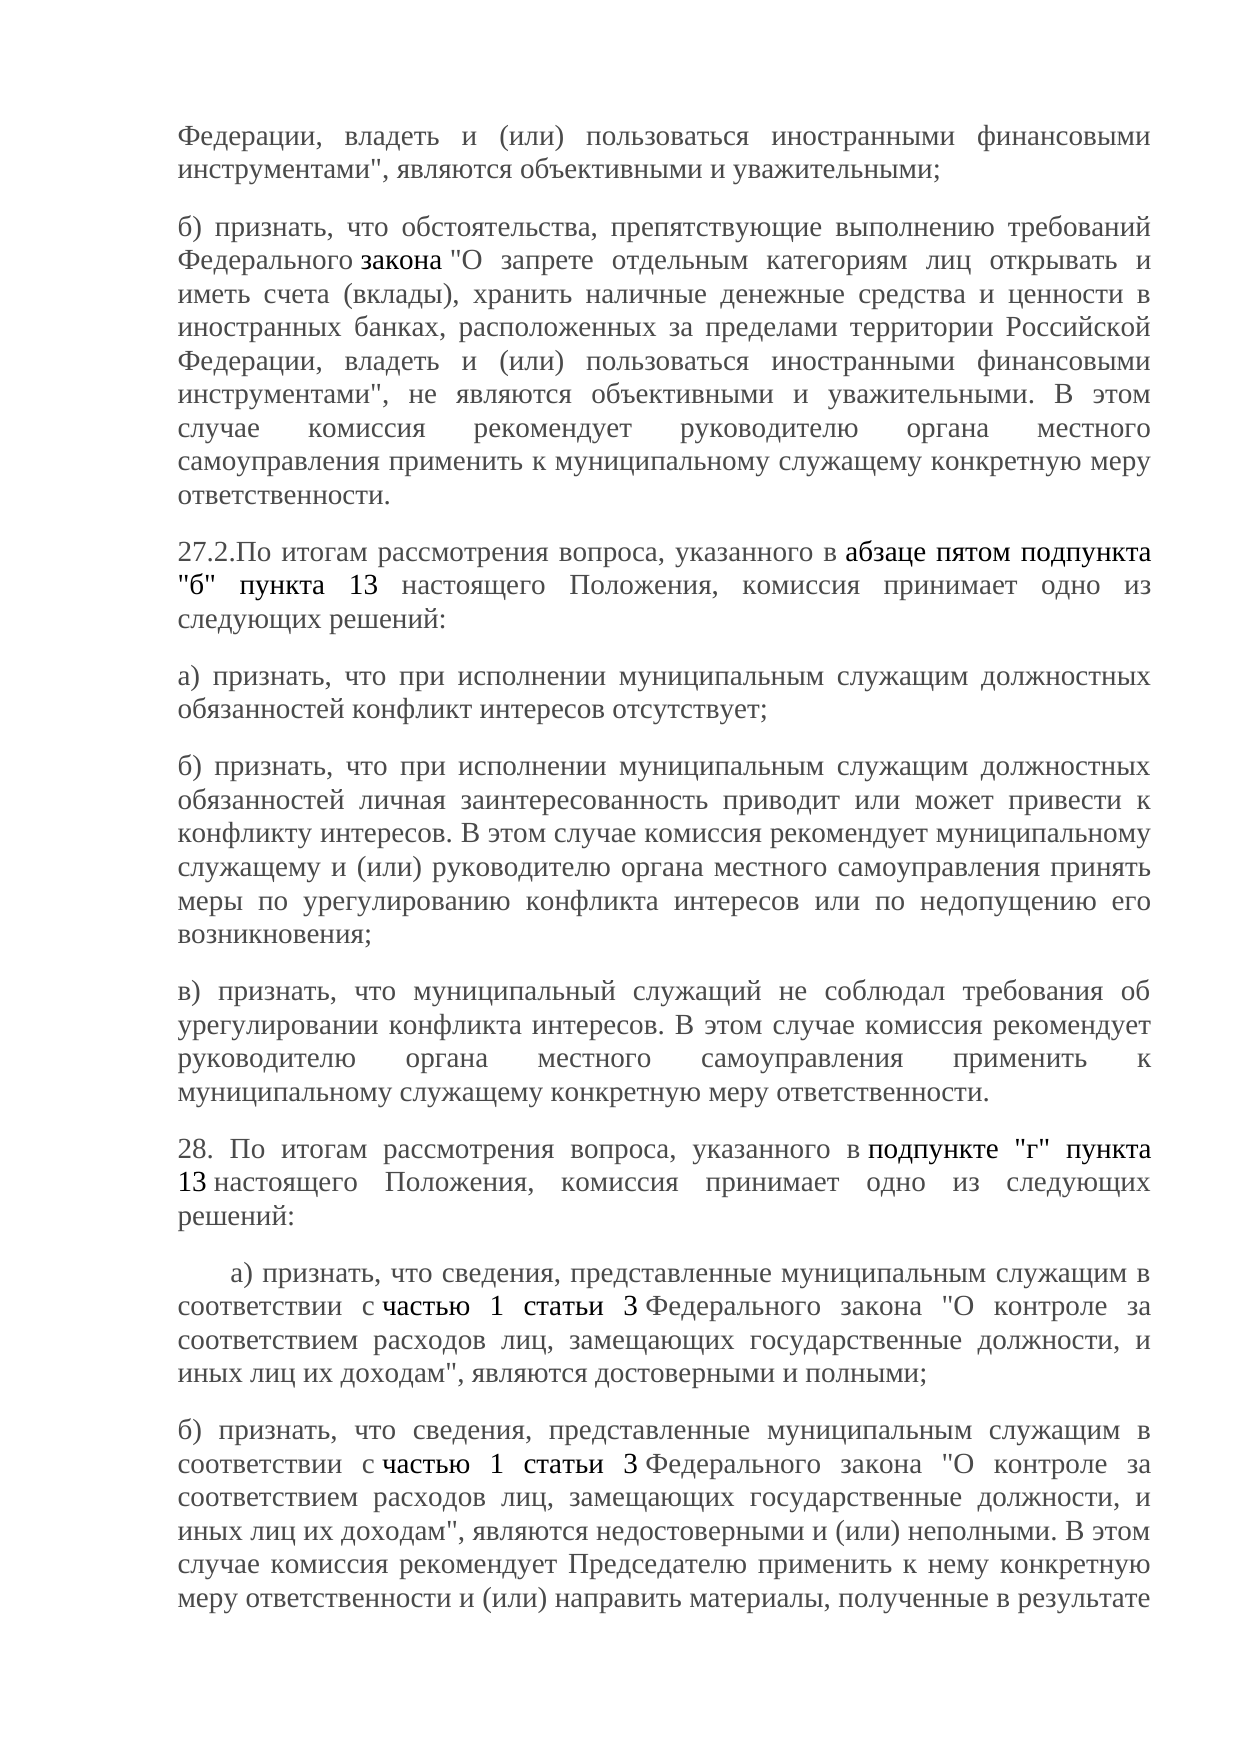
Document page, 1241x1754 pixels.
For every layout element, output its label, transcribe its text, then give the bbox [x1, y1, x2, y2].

text б) признать, что обстоятельства, препятствующие выполнению требований Федерального закона "О запрете отдельным категориям лиц открывать и иметь счета (вклады), хранить наличные денежные средства и ценности в иностранных банках, расположенных за пределами территории Российской Федерации, владеть и (или) пользоваться иностранными финансовыми инструментами", не являются объективными и уважительными. В этом случае комиссия рекомендует руководителю органа местного самоуправления применить к муниципальному служащему конкретную меру ответственности. [177, 209, 1152, 511]
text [177, 118, 1152, 185]
text б) признать, что при исполнении муниципальным служащим должностных обязанностей личная заинтересованность приводит или может привести к конфликту интересов. В этом случае комиссия рекомендует муниципальному служащему и (или) руководителю органа местного самоуправления принять меры по урегулированию конфликта интересов или по недопущению его возникновения; [177, 748, 1152, 950]
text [177, 1412, 1152, 1614]
text в) признать, что муниципальный служащий не соблюдал требования об урегулировании конфликта интересов. В этом случае комиссия рекомендует руководителю органа местного самоуправления применить к муниципальному служащему конкретную меру ответственности. [177, 973, 1152, 1107]
text а) признать, что при исполнении муниципальным служащим должностных обязанностей конфликт интересов отсутствует; [177, 658, 1152, 725]
text а) признать, что сведения, представленные муниципальным служащим в соответствии с частью 1 статьи 3 Федерального закона "О контроле за соответствием расходов лиц, замещающих государственные должности, и иных лиц их доходам", являются достоверными и полными; [177, 1255, 1152, 1389]
text 27.2.По итогам рассмотрения вопроса, указанного в абзаце пятом подпункта "б" пункта 13 настоящего Положения, комиссия принимает одно из следующих решений: [177, 534, 1152, 634]
text 28. По итогам рассмотрения вопроса, указанного в подпункте "г" пункта 13 настоящего Положения, комиссия принимает одно из следующих решений: [177, 1131, 1152, 1231]
